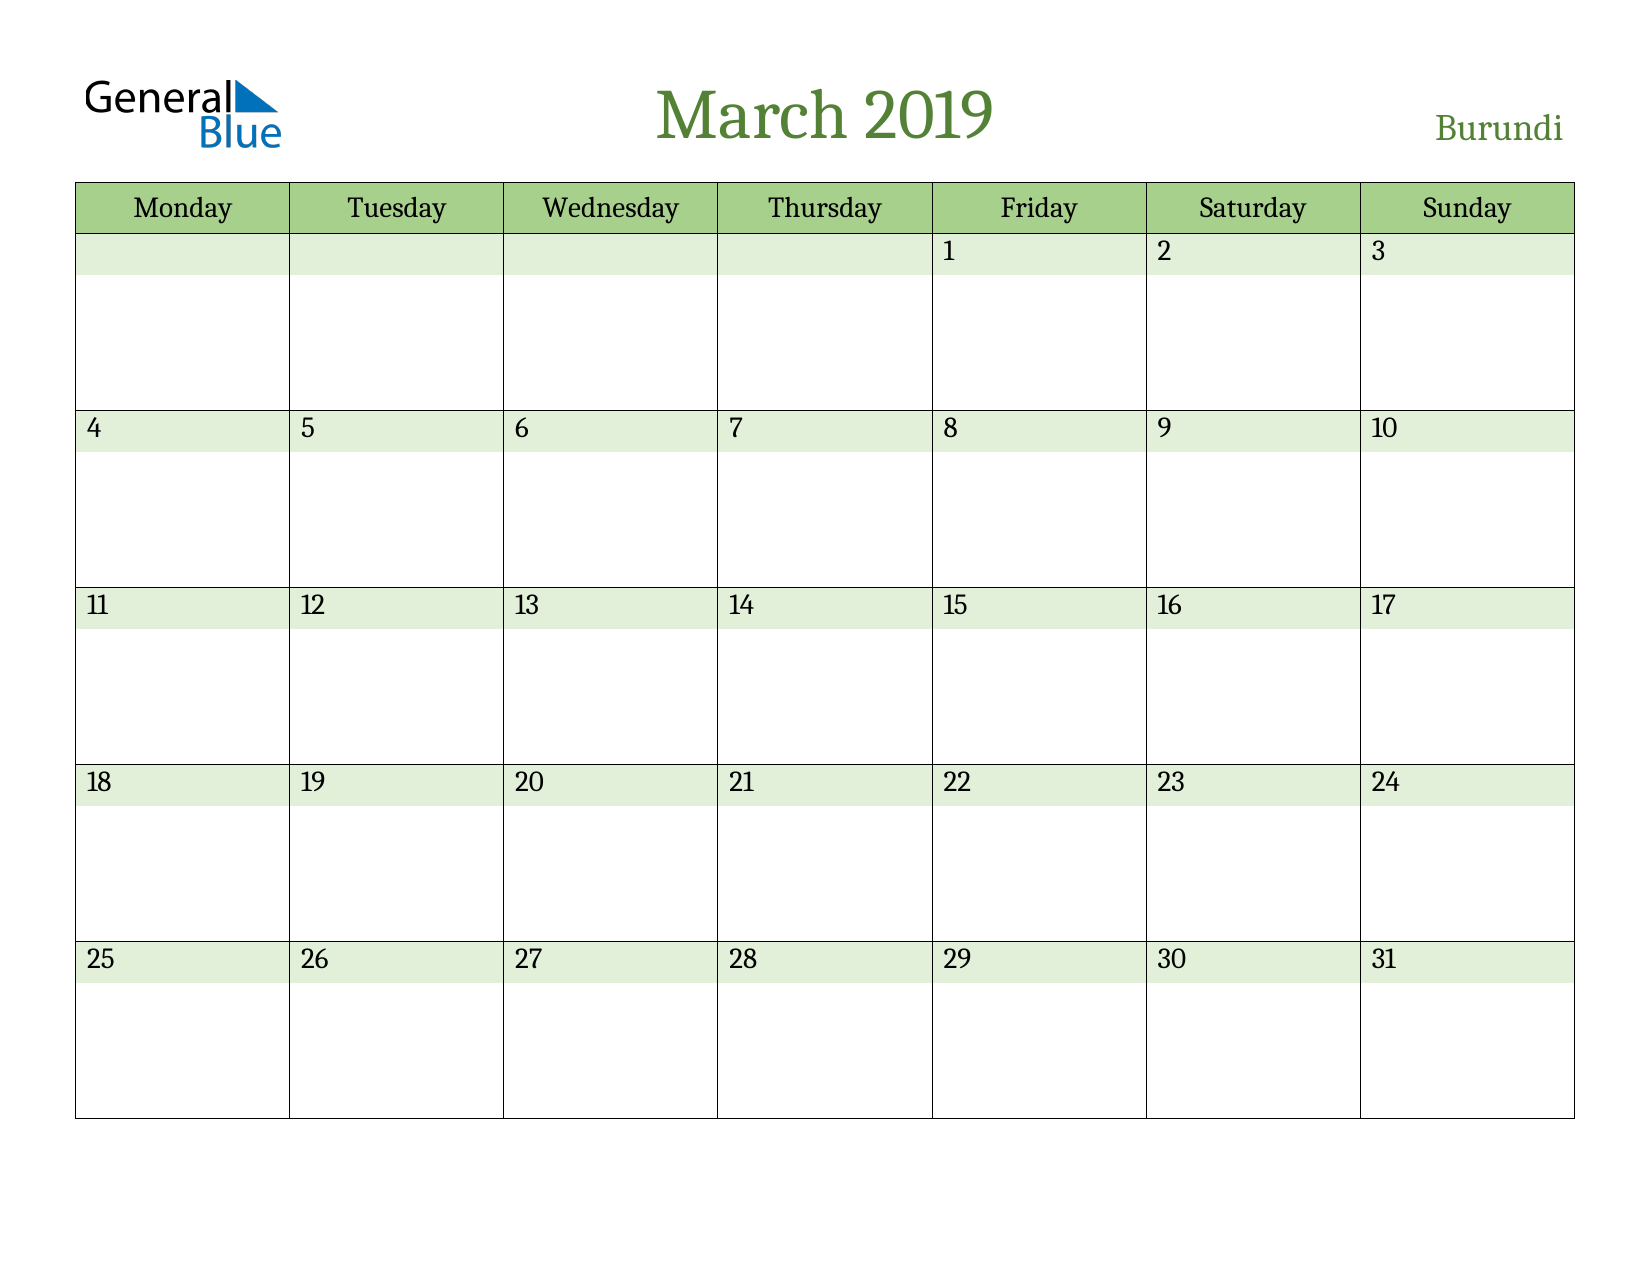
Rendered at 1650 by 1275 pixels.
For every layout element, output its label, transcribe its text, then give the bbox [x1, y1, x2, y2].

table_cell [290, 452, 503, 587]
table_cell [76, 234, 289, 275]
table_cell [76, 806, 289, 941]
table_cell 6 [504, 411, 717, 452]
table_cell 17 [1361, 588, 1574, 629]
table_cell Saturday [1147, 183, 1360, 233]
table_cell [1361, 452, 1574, 587]
table_cell 23 [1147, 765, 1360, 806]
table_cell Wednesday [504, 183, 717, 233]
table_cell 19 [290, 765, 503, 806]
table_cell [933, 452, 1146, 587]
table_cell [76, 629, 289, 764]
table_cell 24 [1361, 765, 1574, 806]
table_cell [933, 629, 1146, 764]
table_cell 25 [76, 942, 289, 983]
table_cell 16 [1147, 588, 1360, 629]
table_cell 30 [1147, 942, 1360, 983]
table_cell [1147, 275, 1360, 410]
table_cell Tuesday [290, 183, 503, 233]
table_cell [504, 983, 717, 1118]
table_cell 14 [718, 588, 932, 629]
table_cell Monday [76, 183, 289, 233]
table_cell 7 [718, 411, 932, 452]
table_cell 15 [933, 588, 1146, 629]
table_cell 28 [718, 942, 932, 983]
table_cell 9 [1147, 411, 1360, 452]
table_cell 10 [1361, 411, 1574, 452]
table_cell [1361, 983, 1574, 1118]
table_cell [718, 983, 932, 1118]
table_cell [933, 275, 1146, 410]
table_cell Friday [933, 183, 1146, 233]
table_cell 22 [933, 765, 1146, 806]
table_cell [504, 234, 717, 275]
table_header Burundi [1146, 75, 1574, 182]
table_cell [718, 806, 932, 941]
table_cell 5 [290, 411, 503, 452]
table_cell 13 [504, 588, 717, 629]
table_header [76, 75, 503, 182]
table_cell 8 [933, 411, 1146, 452]
table_cell 18 [76, 765, 289, 806]
table_cell 1 [933, 234, 1146, 275]
table_cell 3 [1361, 234, 1574, 275]
table_cell 20 [504, 765, 717, 806]
table_cell [718, 629, 932, 764]
table_cell 31 [1361, 942, 1574, 983]
table_cell 11 [76, 588, 289, 629]
table_cell [1361, 629, 1574, 764]
table_cell [290, 234, 503, 275]
table_cell 29 [933, 942, 1146, 983]
table_cell [933, 983, 1146, 1118]
table_header March 2019 [504, 75, 1146, 182]
table_cell [504, 629, 717, 764]
table_cell 26 [290, 942, 503, 983]
table_cell [290, 806, 503, 941]
table_cell Thursday [718, 183, 932, 233]
table_cell [290, 629, 503, 764]
table_cell [290, 275, 503, 410]
table_cell [76, 452, 289, 587]
table_cell [718, 452, 932, 587]
table_cell 4 [76, 411, 289, 452]
table_cell [1147, 983, 1360, 1118]
table_cell [718, 234, 932, 275]
table_cell [1361, 806, 1574, 941]
table_cell [1361, 275, 1574, 410]
table_cell [76, 983, 289, 1118]
table_cell 2 [1147, 234, 1360, 275]
table_cell [76, 275, 289, 410]
table_cell 12 [290, 588, 503, 629]
table_cell Sunday [1361, 183, 1574, 233]
table_cell [504, 806, 717, 941]
table_cell [1147, 452, 1360, 587]
table_cell [1147, 806, 1360, 941]
table_cell [504, 452, 717, 587]
table_cell [504, 275, 717, 410]
table_cell [290, 983, 503, 1118]
picture [86, 80, 281, 148]
table_cell 21 [718, 765, 932, 806]
table_cell [933, 806, 1146, 941]
table_cell 27 [504, 942, 717, 983]
table_cell [1147, 629, 1360, 764]
table_cell [718, 275, 932, 410]
